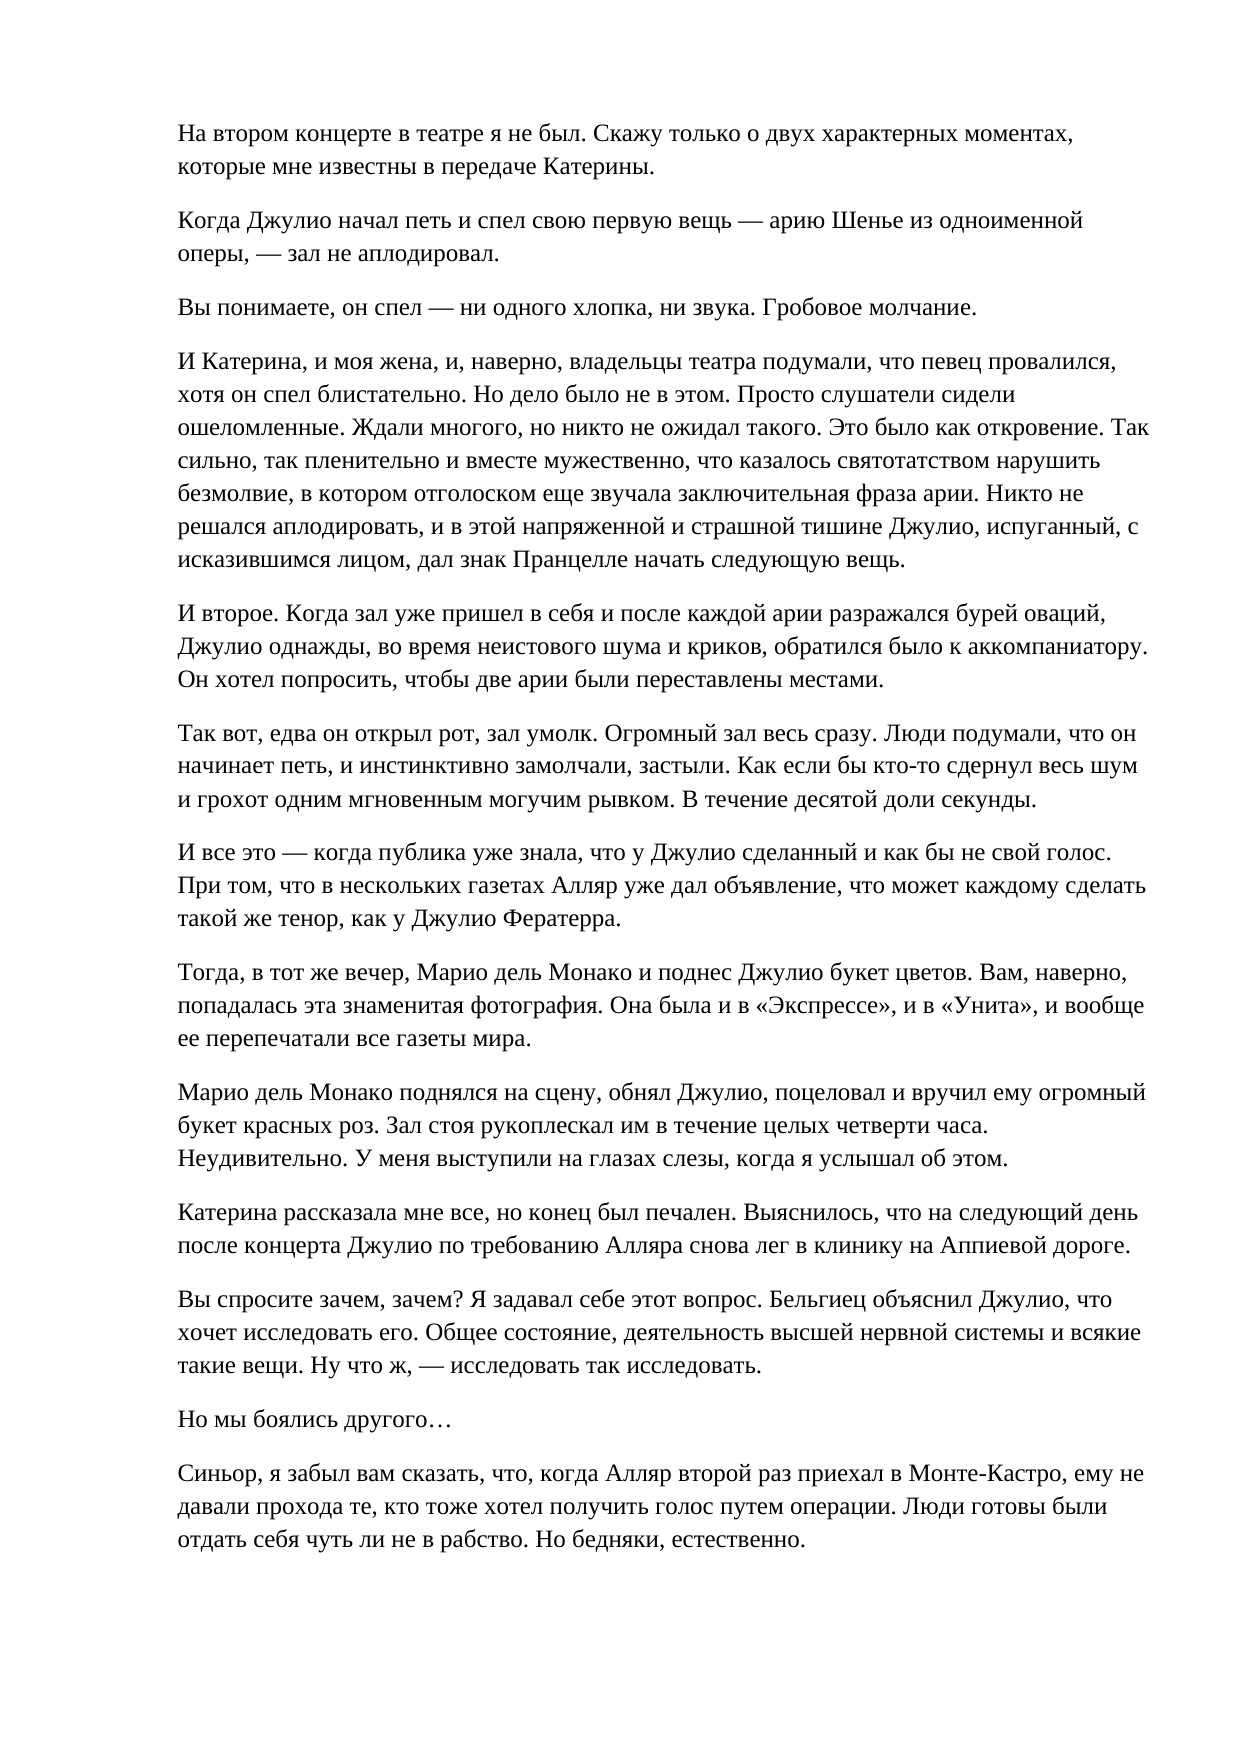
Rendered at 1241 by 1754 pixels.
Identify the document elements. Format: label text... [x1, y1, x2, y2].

text Тогда, в тот же вечер, Марио дель Монако и поднес Джулио букет цветов. Вам, наверно, попадалась эта знаменитая фотография. Она была и в «Экспрессе», и в «Унита», и вообще ее перепечатали все газеты мира. [177, 957, 1152, 1052]
text Но мы боялись другого… [177, 1404, 1152, 1433]
text Вы спросите зачем, зачем? Я задавал себе этот вопрос. Бельгиец объяснил Джулио, что хочет исследовать его. Общее состояние, деятельность высшей нервной системы и всякие такие вещи. Ну что ж, — исследовать так исследовать. [177, 1284, 1152, 1379]
text Так вот, едва он открыл рот, зал умолк. Огромный зал весь сразу. Люди подумали, что он начинает петь, и инстинктивно замолчали, застыли. Как если бы кто-то сдернул весь шум и грохот одним мгновенным могучим рывком. В течение десятой доли секунды. [177, 718, 1152, 812]
text Вы понимаете, он спел — ни одного хлопка, ни звука. Гробовое молчание. [177, 292, 1152, 321]
text Катерина рассказала мне все, но конец был печален. Выяснилось, что на следующий день после концерта Джулио по требованию Алляра снова лег в клинику на Аппиевой дороге. [177, 1197, 1152, 1259]
text И Катерина, и моя жена, и, наверно, владельцы театра подумали, что певец провалился, хотя он спел блистательно. Но дело было не в этом. Просто слушатели сидели ошеломленные. Ждали многого, но никто не ожидал такого. Это было как откровение. Так сильно, так пленительно и вместе мужественно, что казалось святотатством нарушить безмолвие, в котором отголоском еще звучала заключительная фраза арии. Никто не решался аплодировать, и в этой напряженной и страшной тишине Джулио, испуганный, с исказившимся лицом, дал знак Пранцелле начать следующую вещь. [177, 346, 1152, 573]
text И все это — когда публика уже знала, что у Джулио сделанный и как бы не свой голос. При том, что в нескольких газетах Алляр уже дал объявление, что может каждому сделать такой же тенор, как у Джулио Фератерра. [177, 837, 1152, 932]
text Марио дель Монако поднялся на сцену, обнял Джулио, поцеловал и вручил ему огромный букет красных роз. Зал стоя рукоплескал им в течение целых четверти часа. Неудивительно. У меня выступили на глазах слезы, когда я услышал об этом. [177, 1077, 1152, 1172]
text И второе. Когда зал уже пришел в себя и после каждой арии разражался бурей оваций, Джулио однажды, во время неистового шума и криков, обратился было к аккомпаниатору. Он хотел попросить, чтобы две арии были переставлены местами. [177, 598, 1152, 692]
text На втором концерте в театре я не был. Скажу только о двух характерных моментах, которые мне известны в передаче Катерины. [177, 118, 1152, 180]
text Синьор, я забыл вам сказать, что, когда Алляр второй раз приехал в Монте-Кастро, ему не давали прохода те, кто тоже хотел получить голос путем операции. Люди готовы были отдать себя чуть ли не в рабство. Но бедняки, естественно. [177, 1458, 1152, 1553]
text Когда Джулио начал петь и спел свою первую вещь — арию Шенье из одноименной оперы, — зал не аплодировал. [177, 205, 1152, 267]
